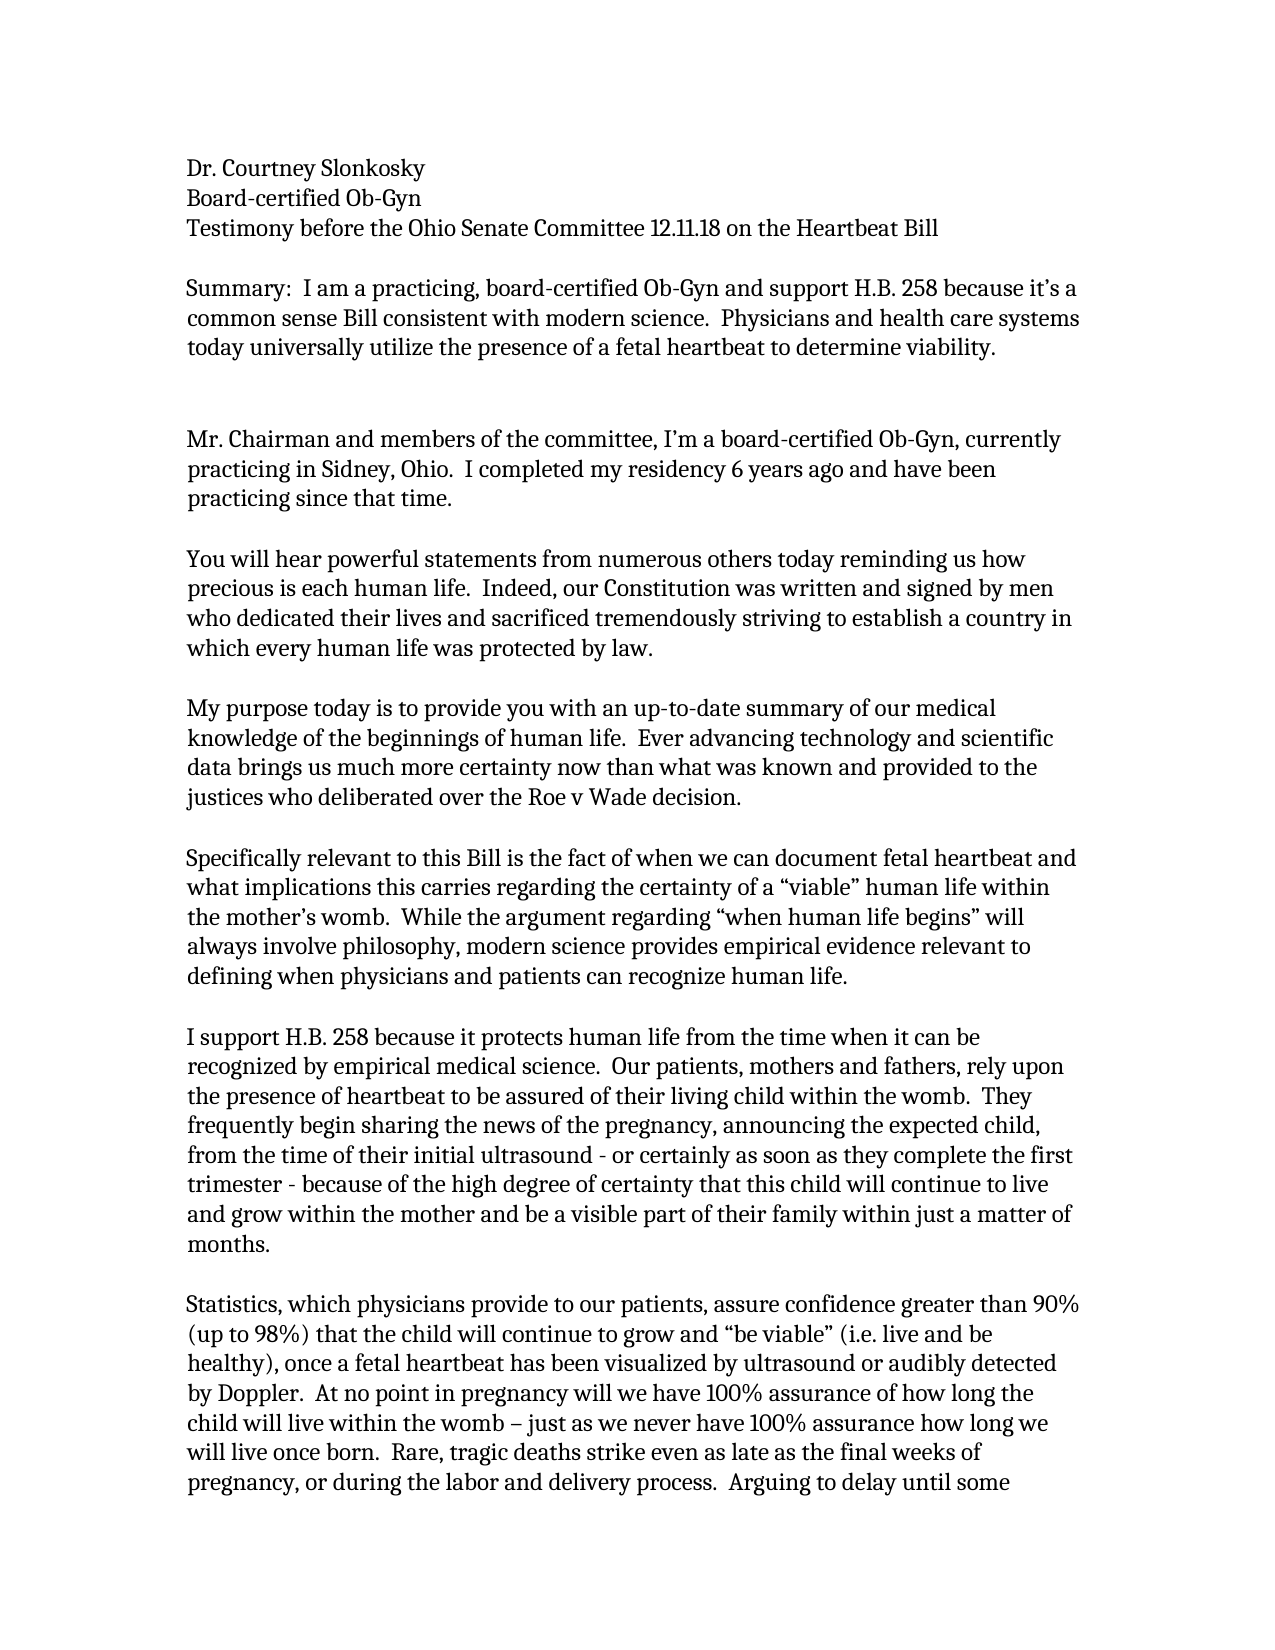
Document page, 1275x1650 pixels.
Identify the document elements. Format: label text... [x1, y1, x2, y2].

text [186, 1290, 1087, 1496]
text Dr. Courtney Slonkosky [186, 154, 1087, 183]
text I support H.B. 258 because it protects human life from the time when it can be recognized by empirical medical science. Our patients, mothers and fathers, rely upon the presence of heartbeat to be assured of their living child within the womb. They frequently begin sharing the news of the pregnancy, announcing the expected child, from the time of their initial ultrasound - or certainly as soon as they complete the first trimester - because of the high degree of certainty that this child will continue to live and grow within the mother and be a visible part of their family within just a matter of months. [186, 1022, 1087, 1258]
text Board-certified Ob-Gyn [186, 184, 1087, 213]
text Mr. Chairman and members of the committee, I’m a board-certified Ob-Gyn, currently practicing in Sidney, Ohio. I completed my residency 6 years ago and have been practicing since that time. [186, 425, 1087, 513]
text Specifically relevant to this Bill is the fact of when we can document fetal heartbeat and what implications this carries regarding the certainty of a “viable” human life within the mother’s womb. While the argument regarding “when human life begins” will always involve philosophy, modern science provides empirical evidence relevant to defining when physicians and patients can recognize human life. [186, 843, 1087, 991]
text You will hear powerful statements from numerous others today reminding us how precious is each human life. Indeed, our Constitution was written and signed by men who dedicated their lives and sacrificed tremendously striving to establish a country in which every human life was protected by law. [186, 545, 1087, 662]
text Testimony before the Ohio Senate Committee 12.11.18 on the Heartbeat Bill [186, 213, 1087, 242]
text My purpose today is to provide you with an up-to-date summary of our medical knowledge of the beginnings of human life. Ever advancing technology and scientific data brings us much more certainty now than what was known and provided to the justices who deliberated over the Roe v Wade decision. [186, 694, 1087, 812]
text Summary: I am a practicing, board-certified Ob-Gyn and support H.B. 258 because it’s a common sense Bill consistent with modern science. Physicians and health care systems today universally utilize the presence of a fetal heartbeat to determine viability. [186, 274, 1087, 362]
